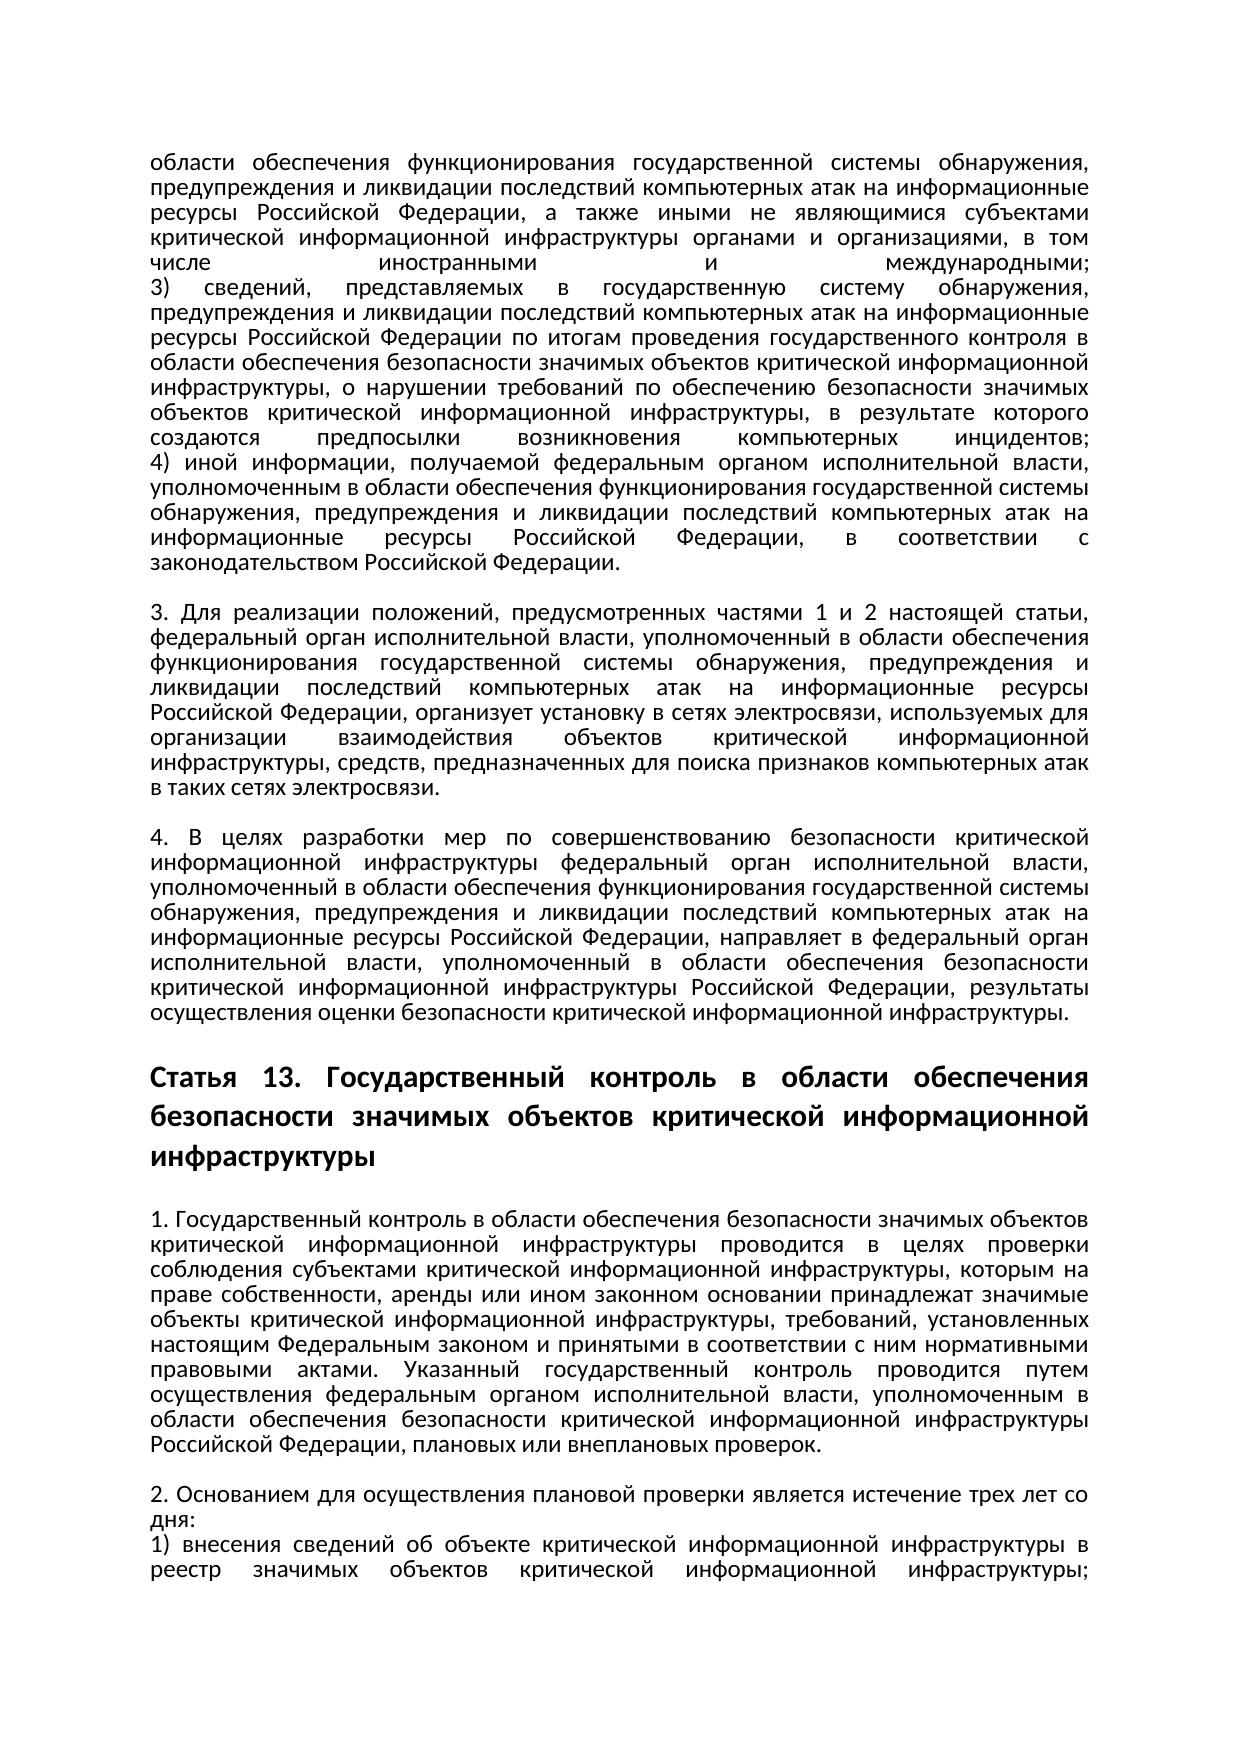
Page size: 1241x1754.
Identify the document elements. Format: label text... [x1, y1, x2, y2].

text 1. Государственный контроль в области обеспечения безопасности значимых объектов критической информационной инфраструктуры проводится в целях проверки соблюдения субъектами критической информационной инфраструктуры, которым на праве собственности, аренды или ином законном основании принадлежат значимые объекты критической информационной инфраструктуры, требований, установленных настоящим Федеральным законом и принятыми в соответствии с ним нормативными правовыми актами. Указанный государственный контроль проводится путем осуществления федеральным органом исполнительной власти, уполномоченным в области обеспечения безопасности критической информационной инфраструктуры Российской Федерации, плановых или внеплановых проверок. [150, 1207, 1090, 1457]
text 3. Для реализации положений, предусмотренных частями 1 и 2 настоящей статьи, федеральный орган исполнительной власти, уполномоченный в области обеспечения функционирования государственной системы обнаружения, предупреждения и ликвидации последствий компьютерных атак на информационные ресурсы Российской Федерации, организует установку в сетях электросвязи, используемых для организации взаимодействия объектов критической информационной инфраструктуры, средств, предназначенных для поиска признаков компьютерных атак в таких сетях электросвязи. [150, 575, 1090, 800]
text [150, 1457, 1090, 1582]
text 4. В целях разработки мер по совершенствованию безопасности критической информационной инфраструктуры федеральный орган исполнительной власти, уполномоченный в области обеспечения функционирования государственной системы обнаружения, предупреждения и ликвидации последствий компьютерных атак на информационные ресурсы Российской Федерации, направляет в федеральный орган исполнительной власти, уполномоченный в области обеспечения безопасности критической информационной инфраструктуры Российской Федерации, результаты осуществления оценки безопасности критической информационной инфраструктуры. [150, 800, 1090, 1025]
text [150, 150, 1090, 575]
